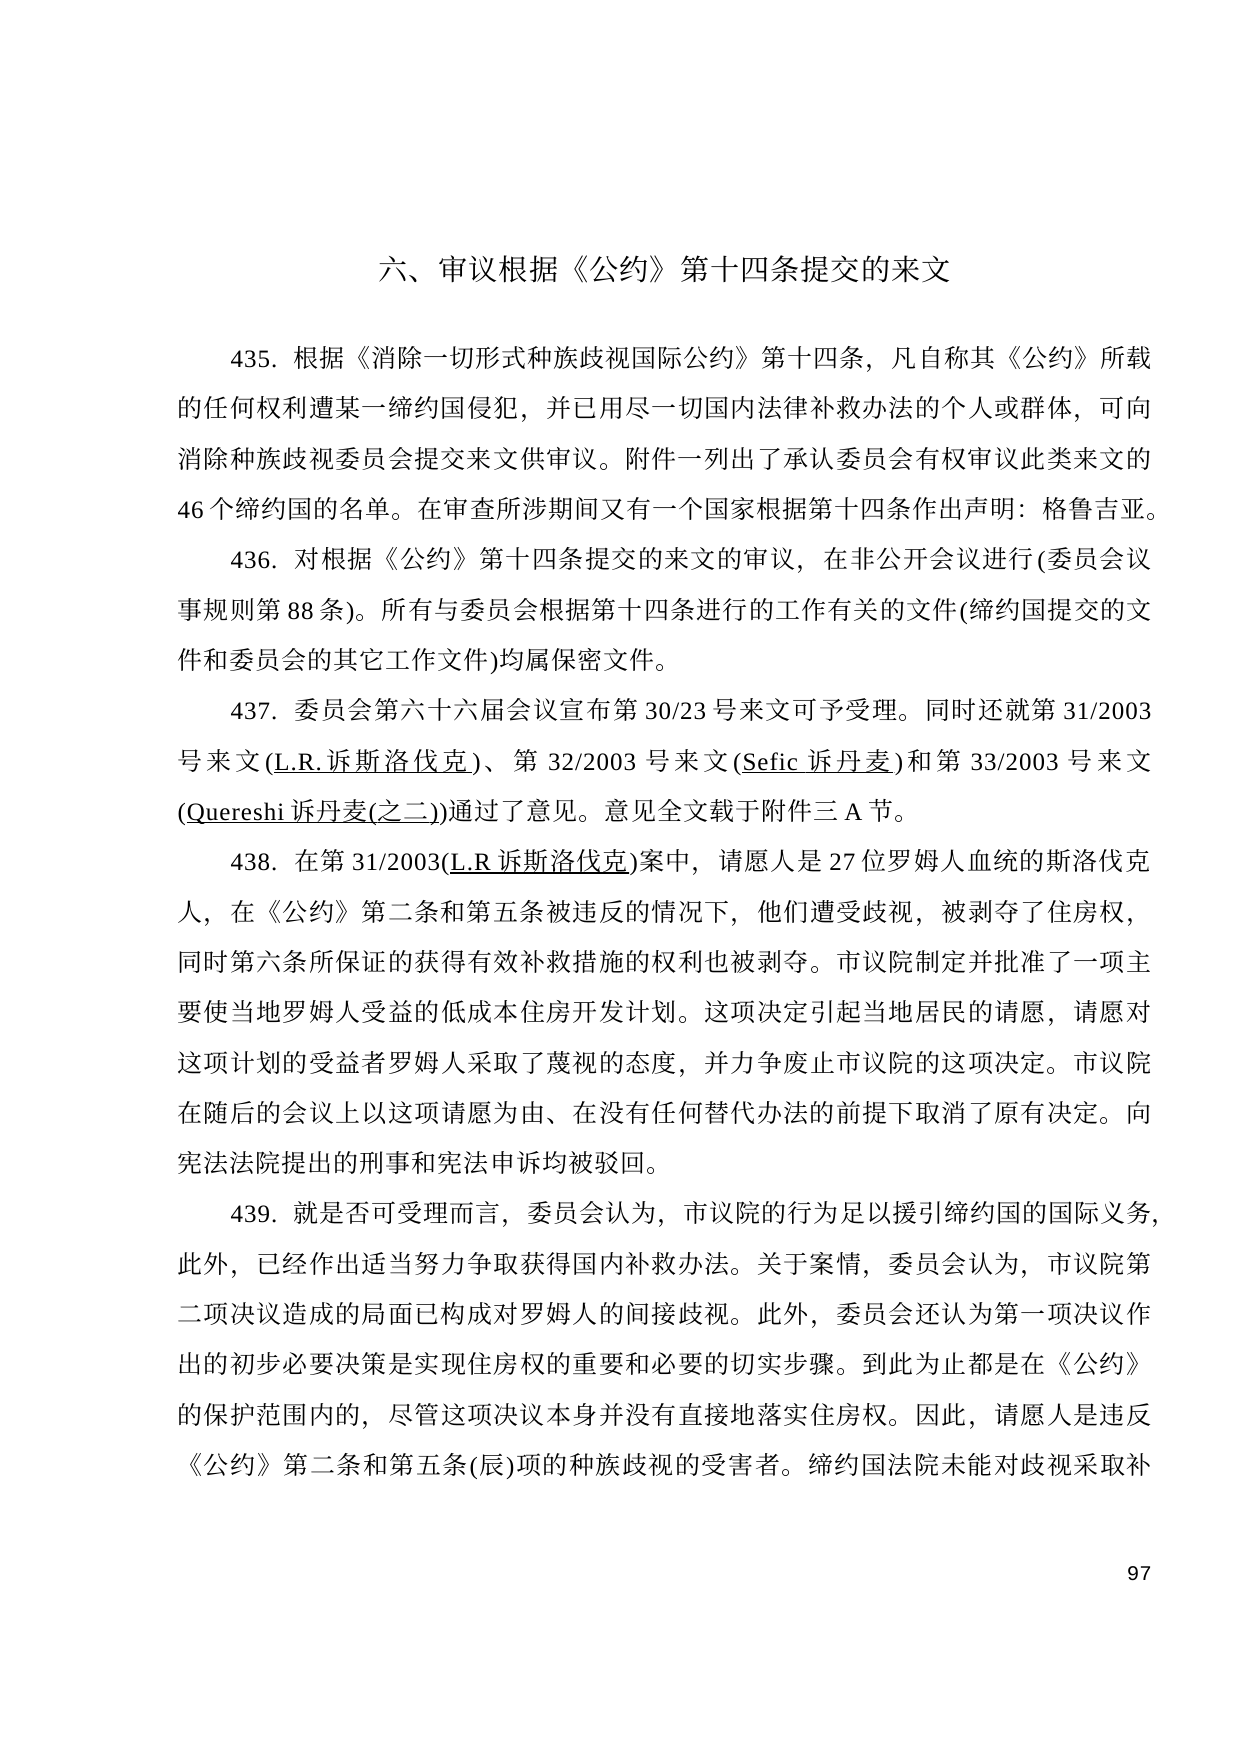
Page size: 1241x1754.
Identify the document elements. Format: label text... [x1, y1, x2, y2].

text 438. 在第31/2003(L.R诉斯洛伐克)案中，请愿人是27位罗姆人血统的斯洛伐克人，在《公约》第二条和第五条被违反的情况下，他们遭受歧视，被剥夺了住房权，同时第六条所保证的获得有效补救措施的权利也被剥夺。市议院制定并批准了一项主要使当地罗姆人受益的低成本住房开发计划。这项决定引起当地居民的请愿，请愿对这项计划的受益者罗姆人采取了蔑视的态度，并力争废止市议院的这项决定。市议院在随后的会议上以这项请愿为由、在没有任何替代办法的前提下取消了原有决定。向宪法法院提出的刑事和宪法申诉均被驳回。 [177, 842, 1152, 1180]
subtitle 六、审议根据《公约》第十四条提交的来文 [177, 247, 1152, 289]
text 435. 根据《消除一切形式种族歧视国际公约》第十四条，凡自称其《公约》所载的任何权利遭某一缔约国侵犯，并已用尽一切国内法律补救办法的个人或群体，可向消除种族歧视委员会提交来文供审议。附件一列出了承认委员会有权审议此类来文的46个缔约国的名单。在审查所涉期间又有一个国家根据第十四条作出声明：格鲁吉亚。 [177, 339, 1152, 526]
text 436. 对根据《公约》第十四条提交的来文的审议，在非公开会议进行(委员会议事规则第88条)。所有与委员会根据第十四条进行的工作有关的文件(缔约国提交的文件和委员会的其它工作文件)均属保密文件。 [177, 540, 1152, 677]
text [177, 1194, 1152, 1482]
text 437. 委员会第六十六届会议宣布第30/23号来文可予受理。同时还就第31/2003号来文(L.R.诉斯洛伐克)、第32/2003号来文(Sefic诉丹麦)和第33/2003号来文(Quereshi诉丹麦(之二))通过了意见。意见全文载于附件三A节。 [177, 691, 1152, 828]
